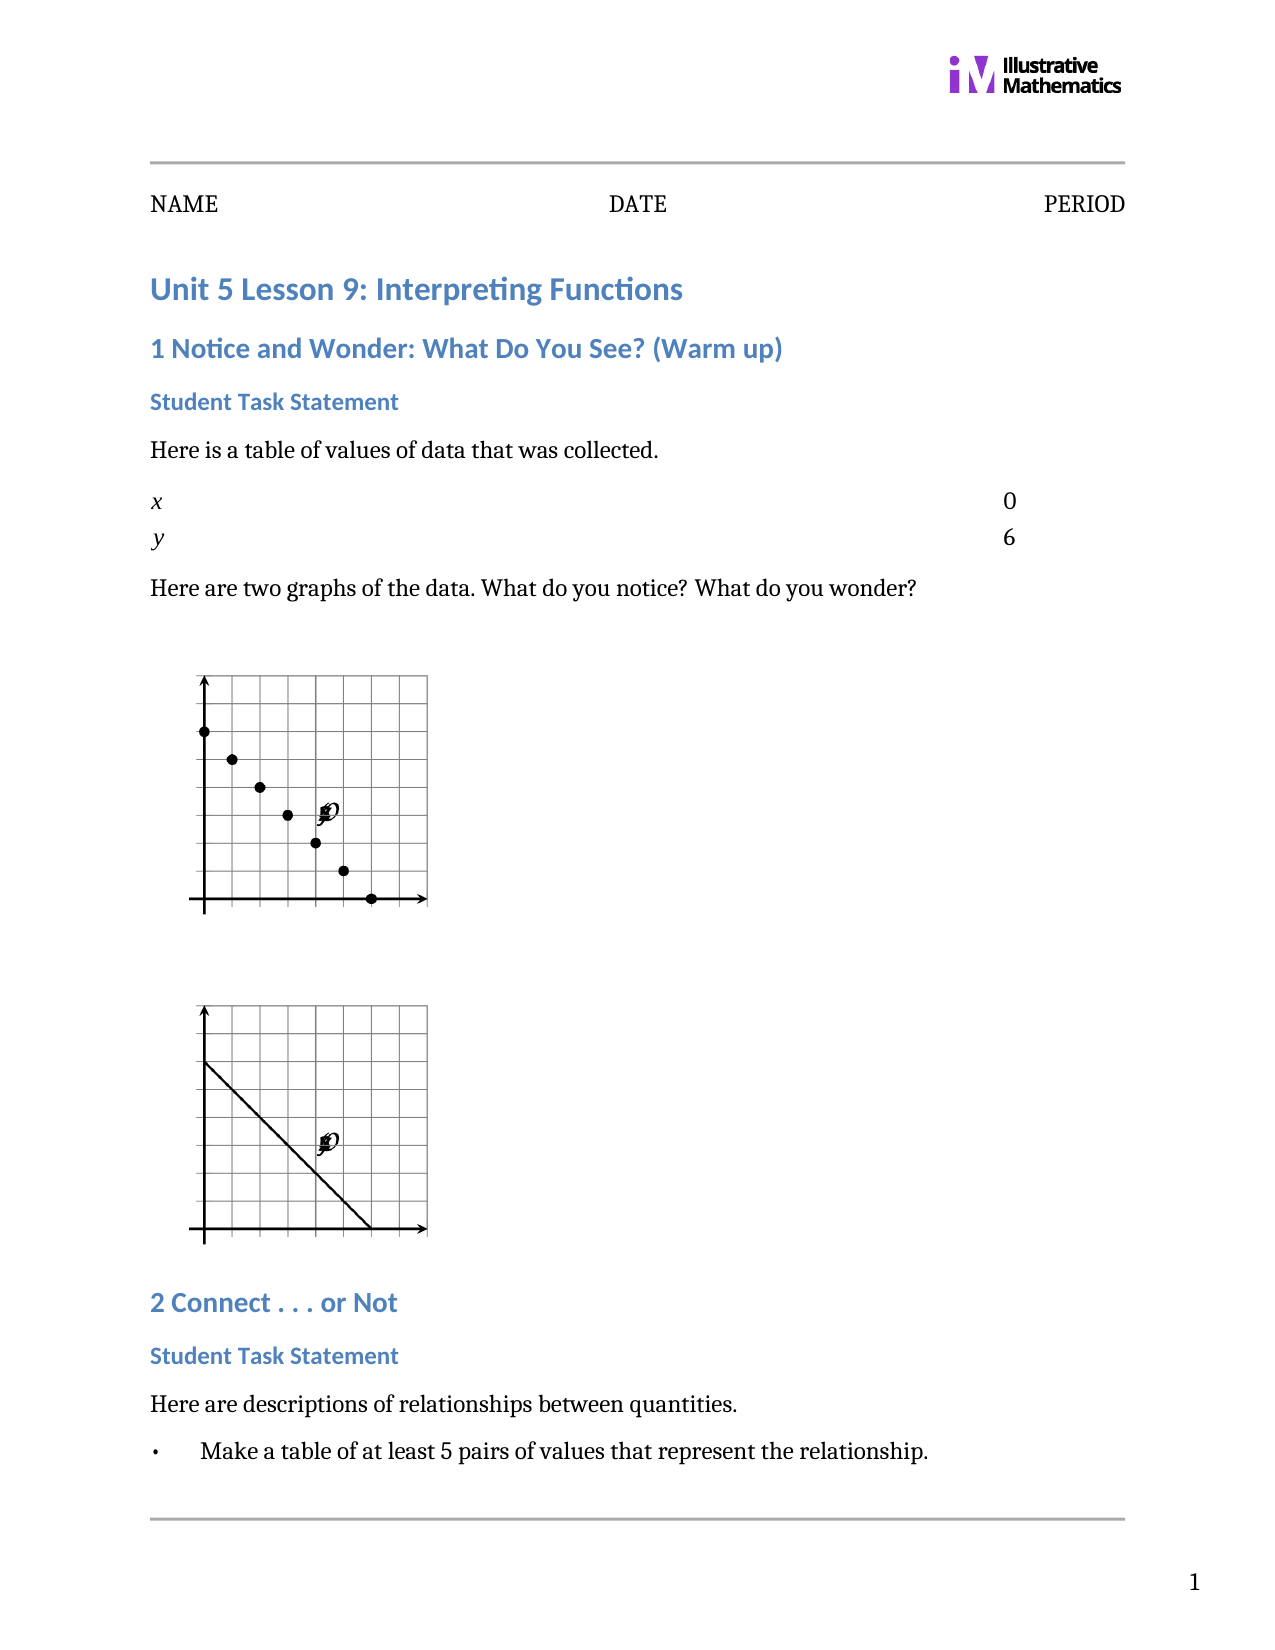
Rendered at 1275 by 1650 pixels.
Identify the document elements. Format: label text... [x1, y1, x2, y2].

subtitle Unit 5 Lesson 9: Interpreting Functions [150, 268, 1125, 309]
subtitle 1 Notice and Wonder: What Do You See? (Warm up) [150, 330, 1125, 366]
subtitle Student Task Statement [150, 386, 1125, 417]
picture [949, 55, 1121, 93]
picture [168, 669, 434, 934]
text Here is a table of values of data that was collected. [150, 436, 1125, 464]
subtitle Student Task Statement [150, 1340, 1125, 1371]
table_cell 6 [992, 519, 1275, 556]
text Here are two graphs of the data. What do you notice? What do you wonder? [150, 574, 1125, 603]
table_cell [139, 519, 992, 556]
text Here are descriptions of relationships between quantities. [150, 1390, 1125, 1418]
picture [168, 999, 434, 1264]
subtitle 2 Connect . . . or Not [150, 1284, 1125, 1319]
table_header 0 [992, 483, 1275, 519]
list Make a table of at least 5 pairs of values that represent the relationship. [150, 1437, 1125, 1466]
table_header [139, 483, 992, 519]
